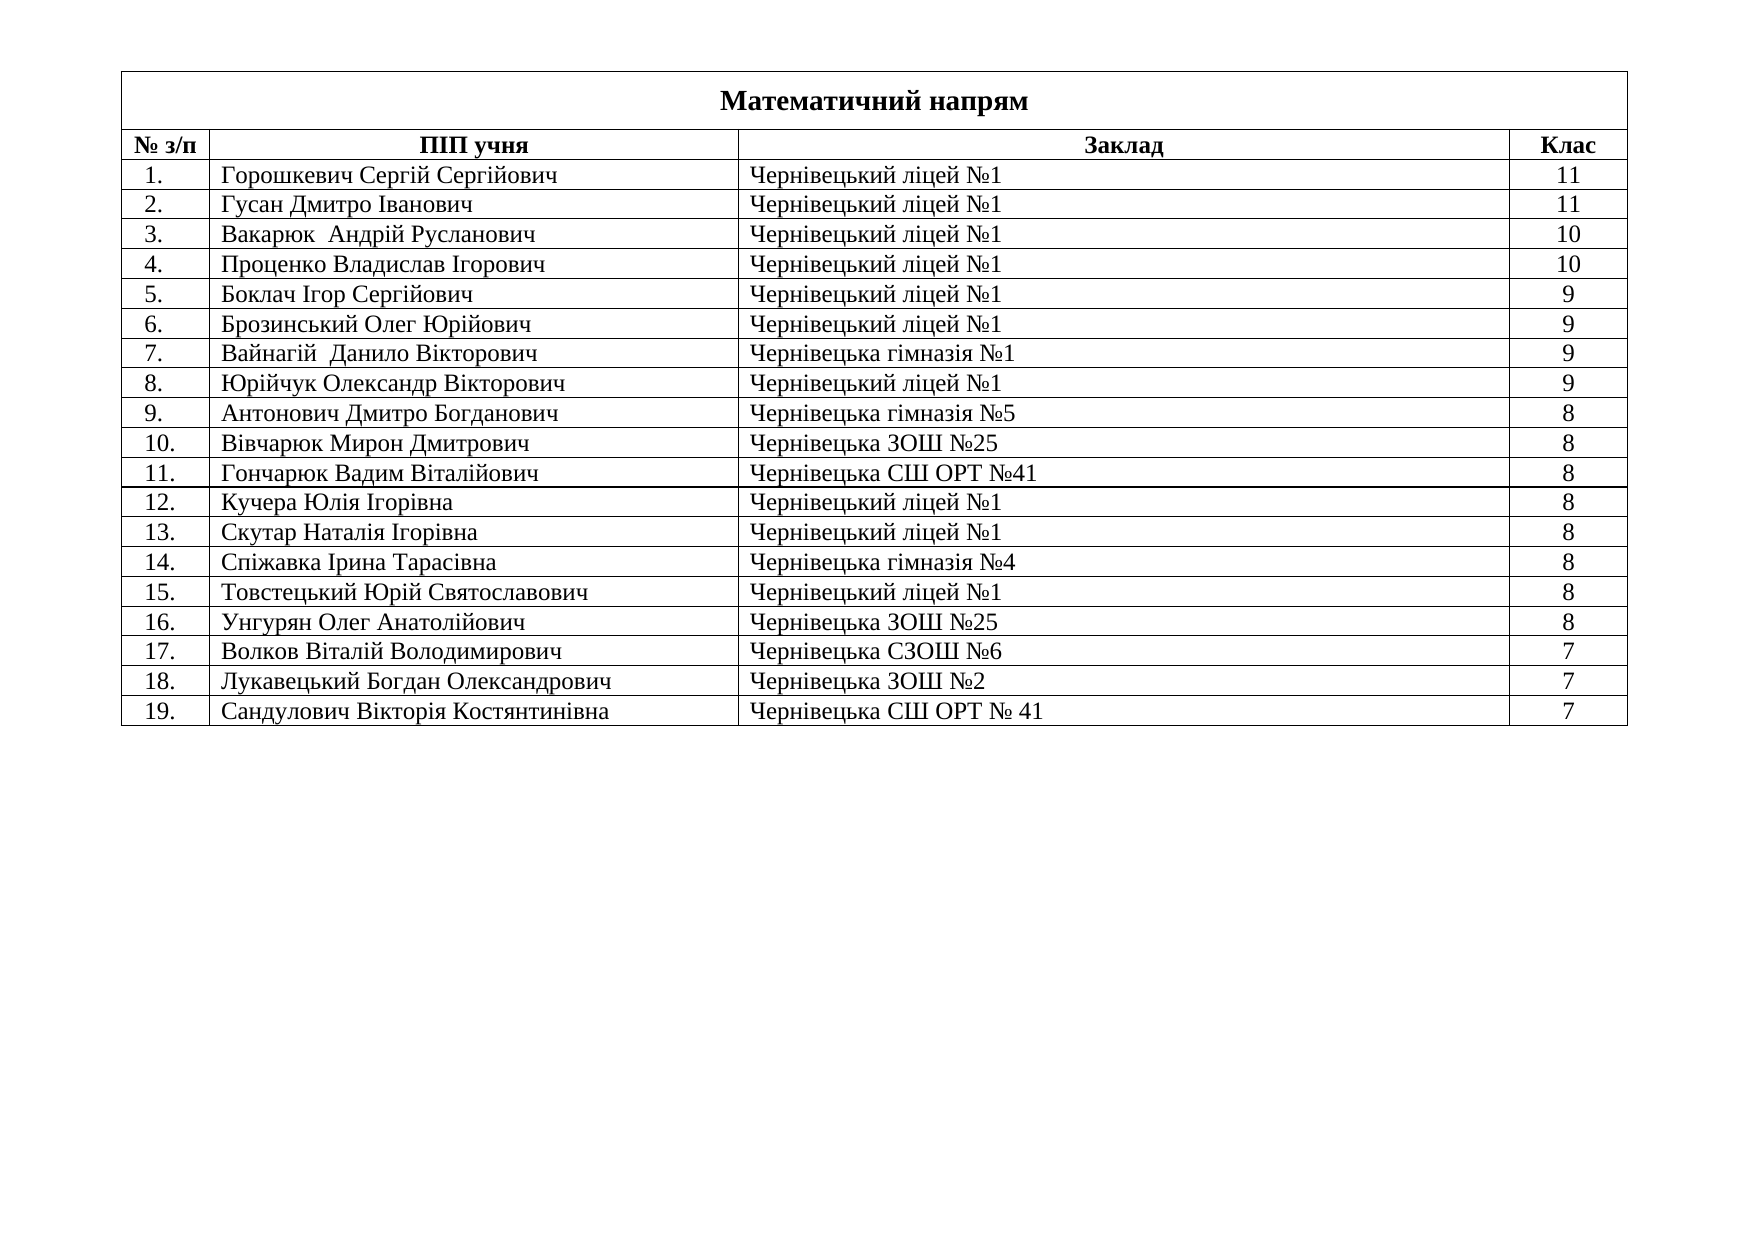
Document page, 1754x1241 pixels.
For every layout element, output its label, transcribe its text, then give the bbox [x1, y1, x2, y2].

table_cell Чернівецький ліцей №1 [739, 577, 1509, 606]
table_cell 7 [1510, 636, 1627, 665]
table_cell [122, 368, 209, 397]
table_cell Чернівецька гімназія №4 [739, 547, 1509, 576]
table_cell Чернівецька ЗОШ №25 [739, 428, 1509, 457]
table_cell № з/п [122, 130, 209, 159]
table_cell Вакарюк Андрій Русланович [210, 219, 738, 248]
table_cell [122, 458, 209, 486]
table_cell Чернівецький ліцей №1 [739, 279, 1509, 308]
table_cell Чернівецька ЗОШ №25 [739, 607, 1509, 635]
table_cell Чернівецька ЗОШ №2 [739, 666, 1509, 695]
table_cell Скутар Наталія Ігорівна [210, 517, 738, 546]
table_cell 8 [1510, 458, 1627, 486]
table_cell 8 [1510, 488, 1627, 516]
table_cell Чернівецький ліцей №1 [739, 488, 1509, 516]
table_cell 8 [1510, 517, 1627, 546]
table_cell 10 [1510, 249, 1627, 278]
table_cell 11 [1510, 190, 1627, 218]
table_cell [122, 398, 209, 427]
table_cell Брозинський Олег Юрійович [210, 309, 738, 337]
table_cell Сандулович Вікторія Костянтинівна [210, 696, 738, 725]
table_cell Проценко Владислав Ігорович [210, 249, 738, 278]
table_cell Антонович Дмитро Богданович [210, 398, 738, 427]
table_cell 9 [1510, 309, 1627, 337]
table_cell [122, 577, 209, 606]
table_cell Лукавецький Богдан Олександрович [210, 666, 738, 695]
table_cell Чернівецький ліцей №1 [739, 309, 1509, 337]
table_cell Чернівецька СШ ОРТ №41 [739, 458, 1509, 486]
table_cell Чернівецький ліцей №1 [739, 190, 1509, 218]
table_cell 9 [1510, 368, 1627, 397]
table_cell [122, 219, 209, 248]
table_cell Вайнагій Данило Вікторович [210, 339, 738, 367]
table_cell 7 [1510, 666, 1627, 695]
table_cell [122, 547, 209, 576]
table_cell [122, 696, 209, 725]
table_cell Чернівецька СЗОШ №6 [739, 636, 1509, 665]
table_cell Чернівецька гімназія №5 [739, 398, 1509, 427]
table_cell Юрійчук Олександр Вікторович [210, 368, 738, 397]
table_cell Боклач Ігор Сергійович [210, 279, 738, 308]
table_cell 8 [1510, 547, 1627, 576]
table_cell Гусан Дмитро Іванович [210, 190, 738, 218]
table_cell [122, 428, 209, 457]
table_cell [122, 160, 209, 188]
table_cell Унгурян Олег Анатолійович [210, 607, 738, 635]
table_cell Вівчарюк Мирон Дмитрович [210, 428, 738, 457]
table_cell 7 [1510, 696, 1627, 725]
table_cell [122, 666, 209, 695]
table_cell Чернівецька гімназія №1 [739, 339, 1509, 367]
table_cell Чернівецький ліцей №1 [739, 368, 1509, 397]
table_cell Клас [1510, 130, 1627, 159]
table_cell [122, 517, 209, 546]
table_cell 9 [1510, 279, 1627, 308]
table_cell [122, 488, 209, 516]
table_cell Спіжавка Ірина Тарасівна [210, 547, 738, 576]
table_cell Гончарюк Вадим Віталійович [210, 458, 738, 486]
table_header Математичний напрям [122, 72, 1627, 129]
table_cell Товстецький Юрій Святославович [210, 577, 738, 606]
table_cell 10 [1510, 219, 1627, 248]
table_cell 9 [1510, 339, 1627, 367]
table_cell [122, 607, 209, 635]
table_cell [122, 190, 209, 218]
table_cell 8 [1510, 398, 1627, 427]
table_cell 8 [1510, 577, 1627, 606]
table_cell [122, 339, 209, 367]
table_cell 8 [1510, 607, 1627, 635]
table_cell Чернівецький ліцей №1 [739, 249, 1509, 278]
table_cell Кучера Юлія Ігорівна [210, 488, 738, 516]
table_cell ПІП учня [210, 130, 738, 159]
table_cell Горошкевич Сергій Сергійович [210, 160, 738, 188]
table_cell Заклад [739, 130, 1509, 159]
table_cell Чернівецький ліцей №1 [739, 517, 1509, 546]
table_cell [122, 249, 209, 278]
table_cell 11 [1510, 160, 1627, 188]
table_cell [122, 279, 209, 308]
table_cell [122, 309, 209, 337]
table_cell [122, 636, 209, 665]
table_cell Чернівецький ліцей №1 [739, 219, 1509, 248]
table_cell 8 [1510, 428, 1627, 457]
table_cell Волков Віталій Володимирович [210, 636, 738, 665]
table_cell Чернівецька СШ ОРТ № 41 [739, 696, 1509, 725]
table_cell Чернівецький ліцей №1 [739, 160, 1509, 188]
